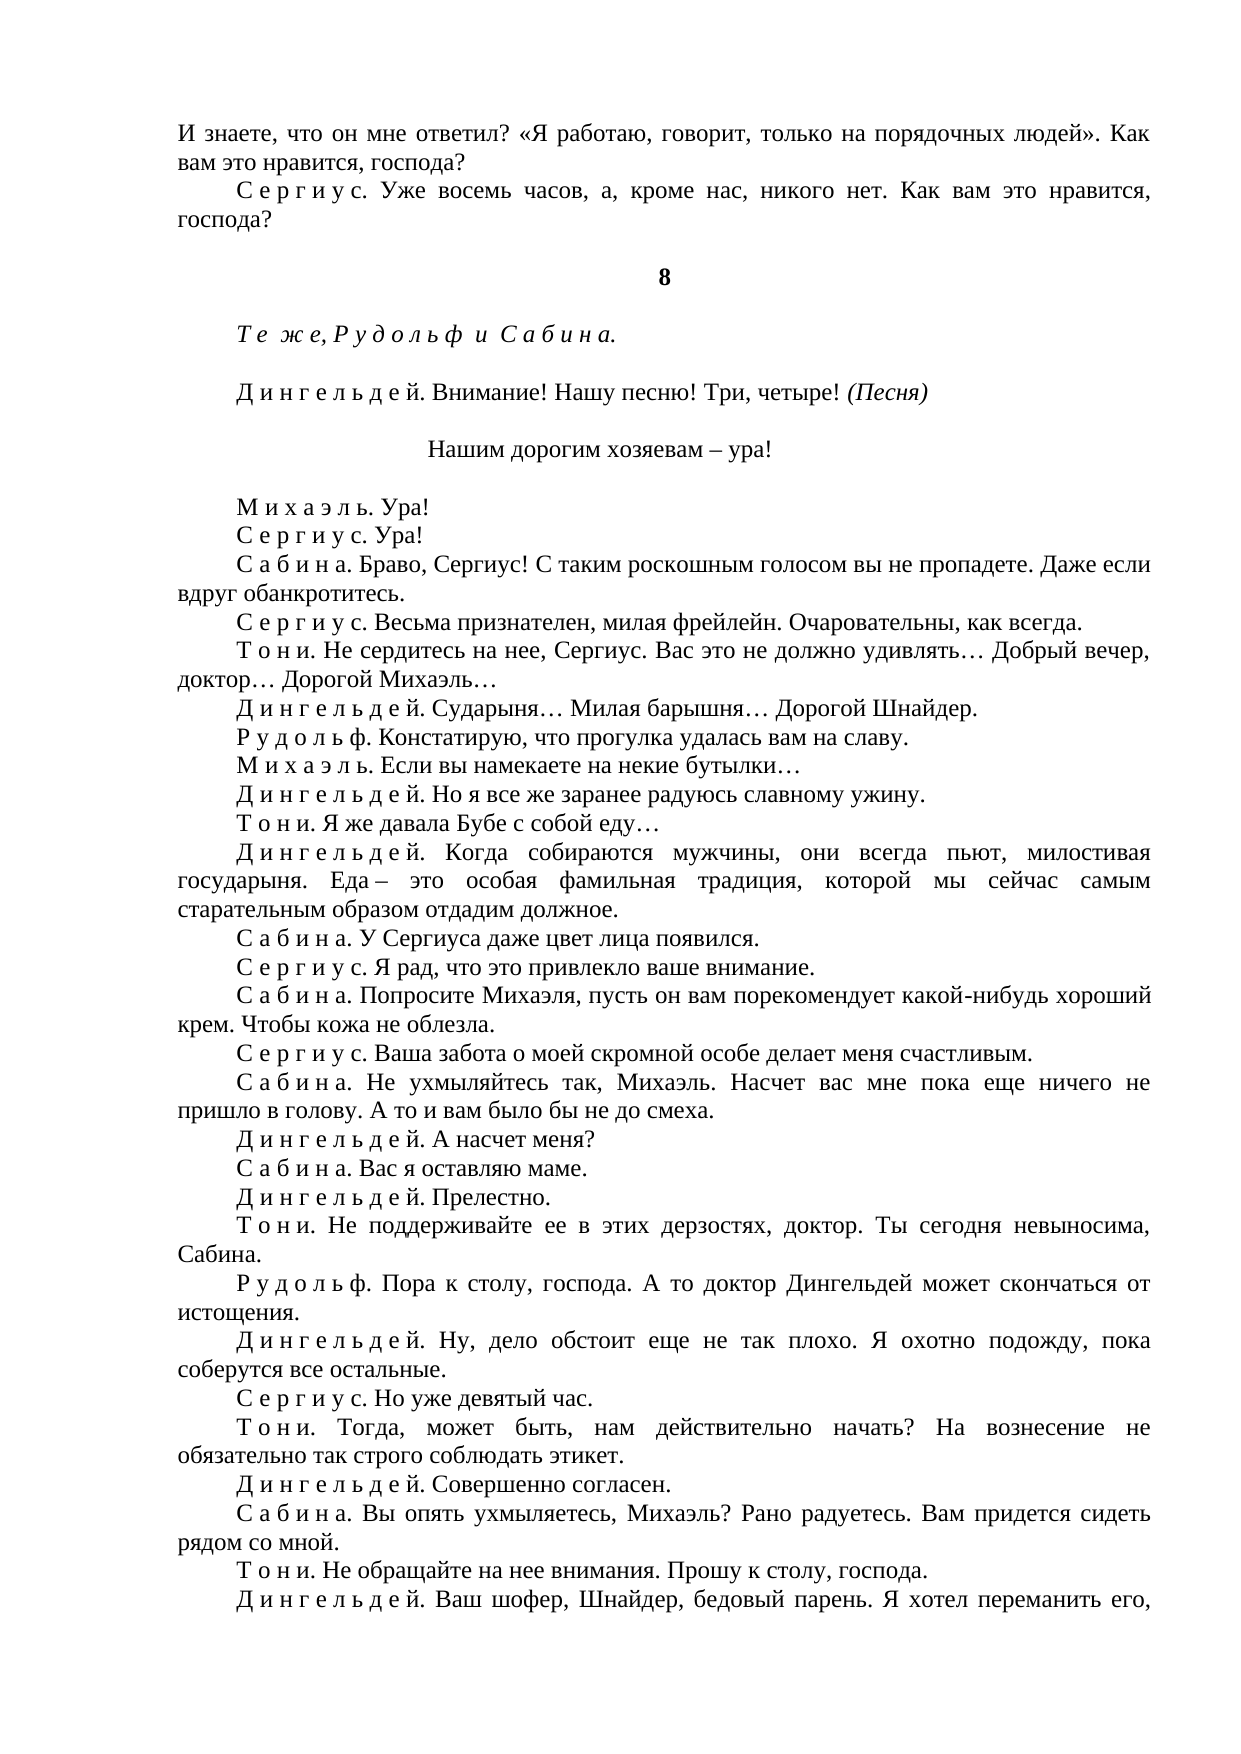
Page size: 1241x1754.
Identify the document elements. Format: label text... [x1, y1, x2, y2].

text М и х а э л ь. Ура! [177, 492, 1152, 521]
text Д и н г е л ь д е й. Ну, дело обстоит еще не так плохо. Я охотно подожду, пока соберутся все остальные. [177, 1326, 1152, 1383]
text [177, 118, 1152, 176]
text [177, 1584, 1152, 1613]
text С а б и н а. Не ухмыляйтесь так, Михаэль. Насчет вас мне пока еще ничего не пришло в голову. А то и вам было бы не до смеха. [177, 1067, 1152, 1124]
text Т е ж е, Р у д о л ь ф и С а б и н а. [177, 319, 1152, 348]
text Д и н г е л ь д е й. Прелестно. [177, 1182, 1152, 1211]
text М и х а э л ь. Если вы намекаете на некие бутылки… [177, 751, 1152, 779]
text С е р г и у с. Я рад, что это привлекло ваше внимание. [177, 952, 1152, 981]
text С а б и н а. Браво, Сергиус! С таким роскошным голосом вы не пропадете. Даже если вдруг обанкротитесь. [177, 549, 1152, 607]
text С е р г и у с. Но уже девятый час. [177, 1383, 1152, 1412]
text Д и н г е л ь д е й. Но я все же заранее радуюсь славному ужину. [177, 779, 1152, 808]
text Р у д о л ь ф. Пора к столу, господа. А то доктор Дингельдей может скончаться от истощения. [177, 1268, 1152, 1326]
text Т о н и. Не сердитесь на нее, Сергиус. Вас это не должно удивлять… Добрый вечер, доктор… Дорогой Михаэль… [177, 636, 1152, 693]
text С а б и н а. Вы опять ухмыляетесь, Михаэль? Рано радуетесь. Вам придется сидеть рядом со мной. [177, 1498, 1152, 1556]
text Т о н и. Я же давала Бубе с собой еду… [177, 808, 1152, 837]
text С а б и н а. Попросите Михаэля, пусть он вам порекомендует какой-нибудь хороший крем. Чтобы кожа не облезла. [177, 981, 1152, 1038]
text Д и н г е л ь д е й. Внимание! Нашу песню! Три, четыре! (Песня) [177, 377, 1152, 406]
text Р у д о л ь ф. Констатирую, что прогулка удалась вам на славу. [177, 722, 1152, 751]
text Т о н и. Тогда, может быть, нам действительно начать? На вознесение не обязательно так строго соблюдать этикет. [177, 1412, 1152, 1469]
text С е р г и у с. Ура! [177, 521, 1152, 549]
text Т о н и. Не поддерживайте ее в этих дерзостях, доктор. Ты сегодня невыносима, Сабина. [177, 1211, 1152, 1268]
text С е р г и у с. Ваша забота о моей скромной особе делает меня счастливым. [177, 1038, 1152, 1067]
text С а б и н а. У Сергиуса даже цвет лица появился. [177, 923, 1152, 952]
text Д и н г е л ь д е й. Когда собираются мужчины, они всегда пьют, милостивая государыня. Еда – это особая фамильная традиция, которой мы сейчас самым старательным образом отдадим должное. [177, 837, 1152, 923]
text Т о н и. Не обращайте на нее внимания. Прошу к столу, господа. [177, 1556, 1152, 1584]
text Д и н г е л ь д е й. Сударыня… Милая барышня… Дорогой Шнайдер. [177, 693, 1152, 722]
text С а б и н а. Вас я оставляю маме. [177, 1153, 1152, 1182]
text С е р г и у с. Весьма признателен, милая фрейлейн. Очаровательны, как всегда. [177, 607, 1152, 636]
subtitle 8 [177, 262, 1152, 291]
text Д и н г е л ь д е й. А насчет меня? [177, 1124, 1152, 1153]
text С е р г и у с. Уже восемь часов, а, кроме нас, никого нет. Как вам это нравится, господа? [177, 176, 1152, 233]
text Д и н г е л ь д е й. Совершенно согласен. [177, 1469, 1152, 1498]
text Нашим дорогим хозяевам – ура! [386, 434, 1089, 463]
